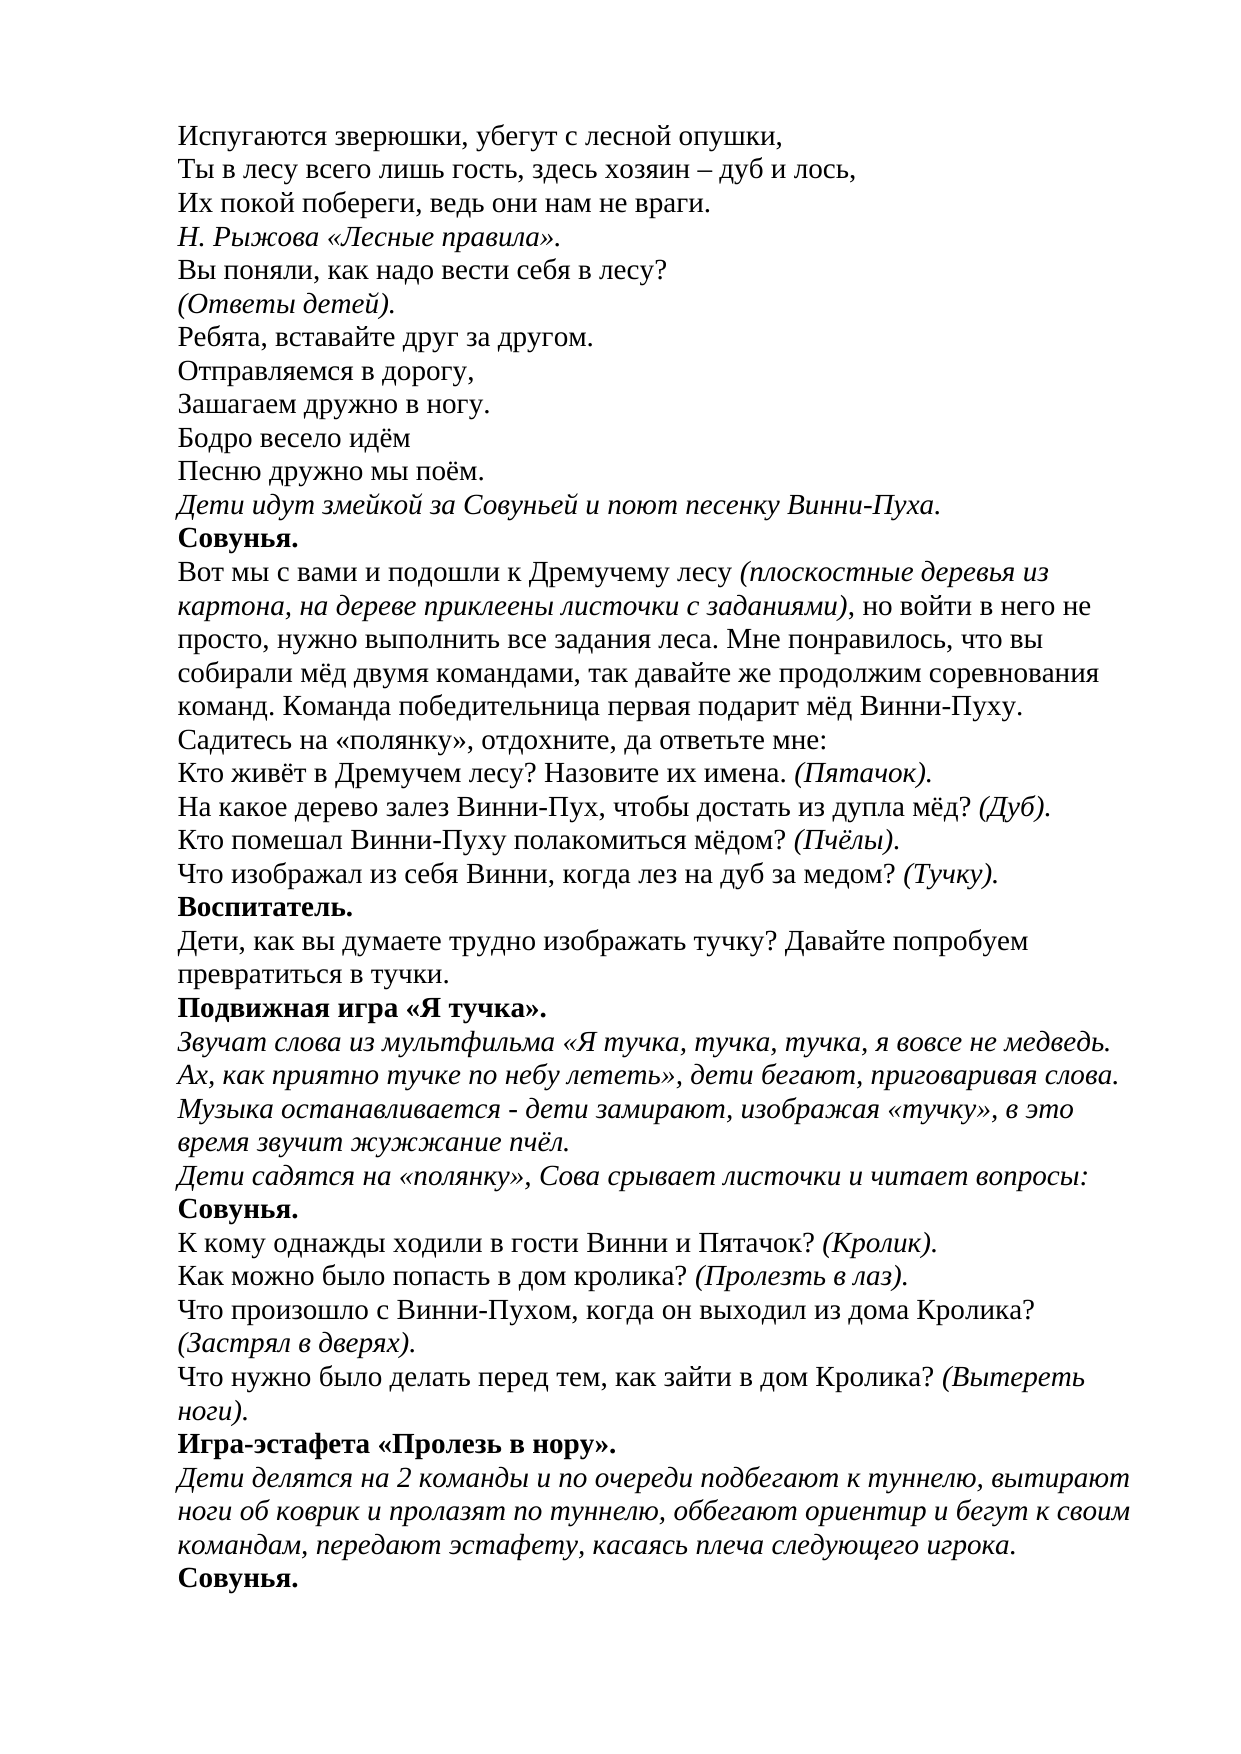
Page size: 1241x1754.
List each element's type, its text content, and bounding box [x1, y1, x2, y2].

text Что произошло с Винни-Пухом, когда он выходил из дома Кролика? (Застрял в дверях). [177, 1292, 1152, 1359]
text Вот мы с вами и подошли к Дремучему лесу (плоскостные деревья из картона, на дереве приклеены листочки с заданиями), но войти в него не просто, нужно выполнить все задания леса. Мне понравилось, что вы собирали мёд двумя командами, так давайте же продолжим соревнования команд. Команда победительница первая подарит мёд Винни-Пуху. [177, 554, 1152, 722]
text Подвижная игра «Я тучка». [177, 990, 1152, 1024]
text (Ответы детей). [177, 286, 1152, 319]
text Ребята, вставайте друг за другом. [177, 319, 1152, 353]
text Воспитатель. [177, 889, 1152, 923]
text Испугаются зверюшки, убегут с лесной опушки, [177, 118, 1152, 152]
text Что изображал из себя Винни, когда лез на дуб за медом? (Тучку). [177, 856, 1152, 889]
text Дети, как вы думаете трудно изображать тучку? Давайте попробуем превратиться в тучки. [177, 923, 1152, 990]
text Совунья. [177, 1191, 1152, 1225]
text На какое дерево залез Винни-Пух, чтобы достать из дупла мёд? (Дуб). [177, 789, 1152, 822]
text Кто помешал Винни-Пуху полакомиться мёдом? (Пчёлы). [177, 822, 1152, 856]
text Дети садятся на «полянку», Сова срывает листочки и читает вопросы: [177, 1158, 1152, 1191]
text Дети делятся на 2 команды и по очереди подбегают к туннелю, вытирают ноги об коврик и пролазят по туннелю, оббегают ориентир и бегут к своим командам, передают эстафету, касаясь плеча следующего игрока. [177, 1460, 1152, 1560]
text Песню дружно мы поём. [177, 453, 1152, 487]
text Что нужно было делать перед тем, как зайти в дом Кролика? (Вытереть ноги). [177, 1359, 1152, 1426]
text Ты в лесу всего лишь гость, здесь хозяин – дуб и лось, [177, 152, 1152, 185]
text Как можно было попасть в дом кролика? (Пролезть в лаз). [177, 1258, 1152, 1292]
text К кому однажды ходили в гости Винни и Пятачок? (Кролик). [177, 1225, 1152, 1258]
text Звучат слова из мультфильма «Я тучка, тучка, тучка, я вовсе не медведь. Ах, как приятно тучке по небу лететь», дети бегают, приговаривая слова. Музыка останавливается - дети замирают, изображая «тучку», в это время звучит жужжание пчёл. [177, 1024, 1152, 1158]
text Совунья. [177, 1560, 1152, 1594]
text Дети идут змейкой за Совуньей и поют песенку Винни-Пуха. [177, 487, 1152, 521]
text Совунья. [177, 521, 1152, 554]
text Вы поняли, как надо вести себя в лесу? [177, 252, 1152, 286]
text Н. Рыжова «Лесные правила». [177, 219, 1152, 252]
text Игра-эстафета «Пролезь в нору». [177, 1426, 1152, 1460]
text Бодро весело идём [177, 420, 1152, 453]
text Садитесь на «полянку», отдохните, да ответьте мне: [177, 722, 1152, 755]
text Зашагаем дружно в ногу. [177, 386, 1152, 420]
text Их покой побереги, ведь они нам не враги. [177, 185, 1152, 219]
text Кто живёт в Дремучем лесу? Назовите их имена. (Пятачок). [177, 755, 1152, 789]
text Отправляемся в дорогу, [177, 353, 1152, 386]
